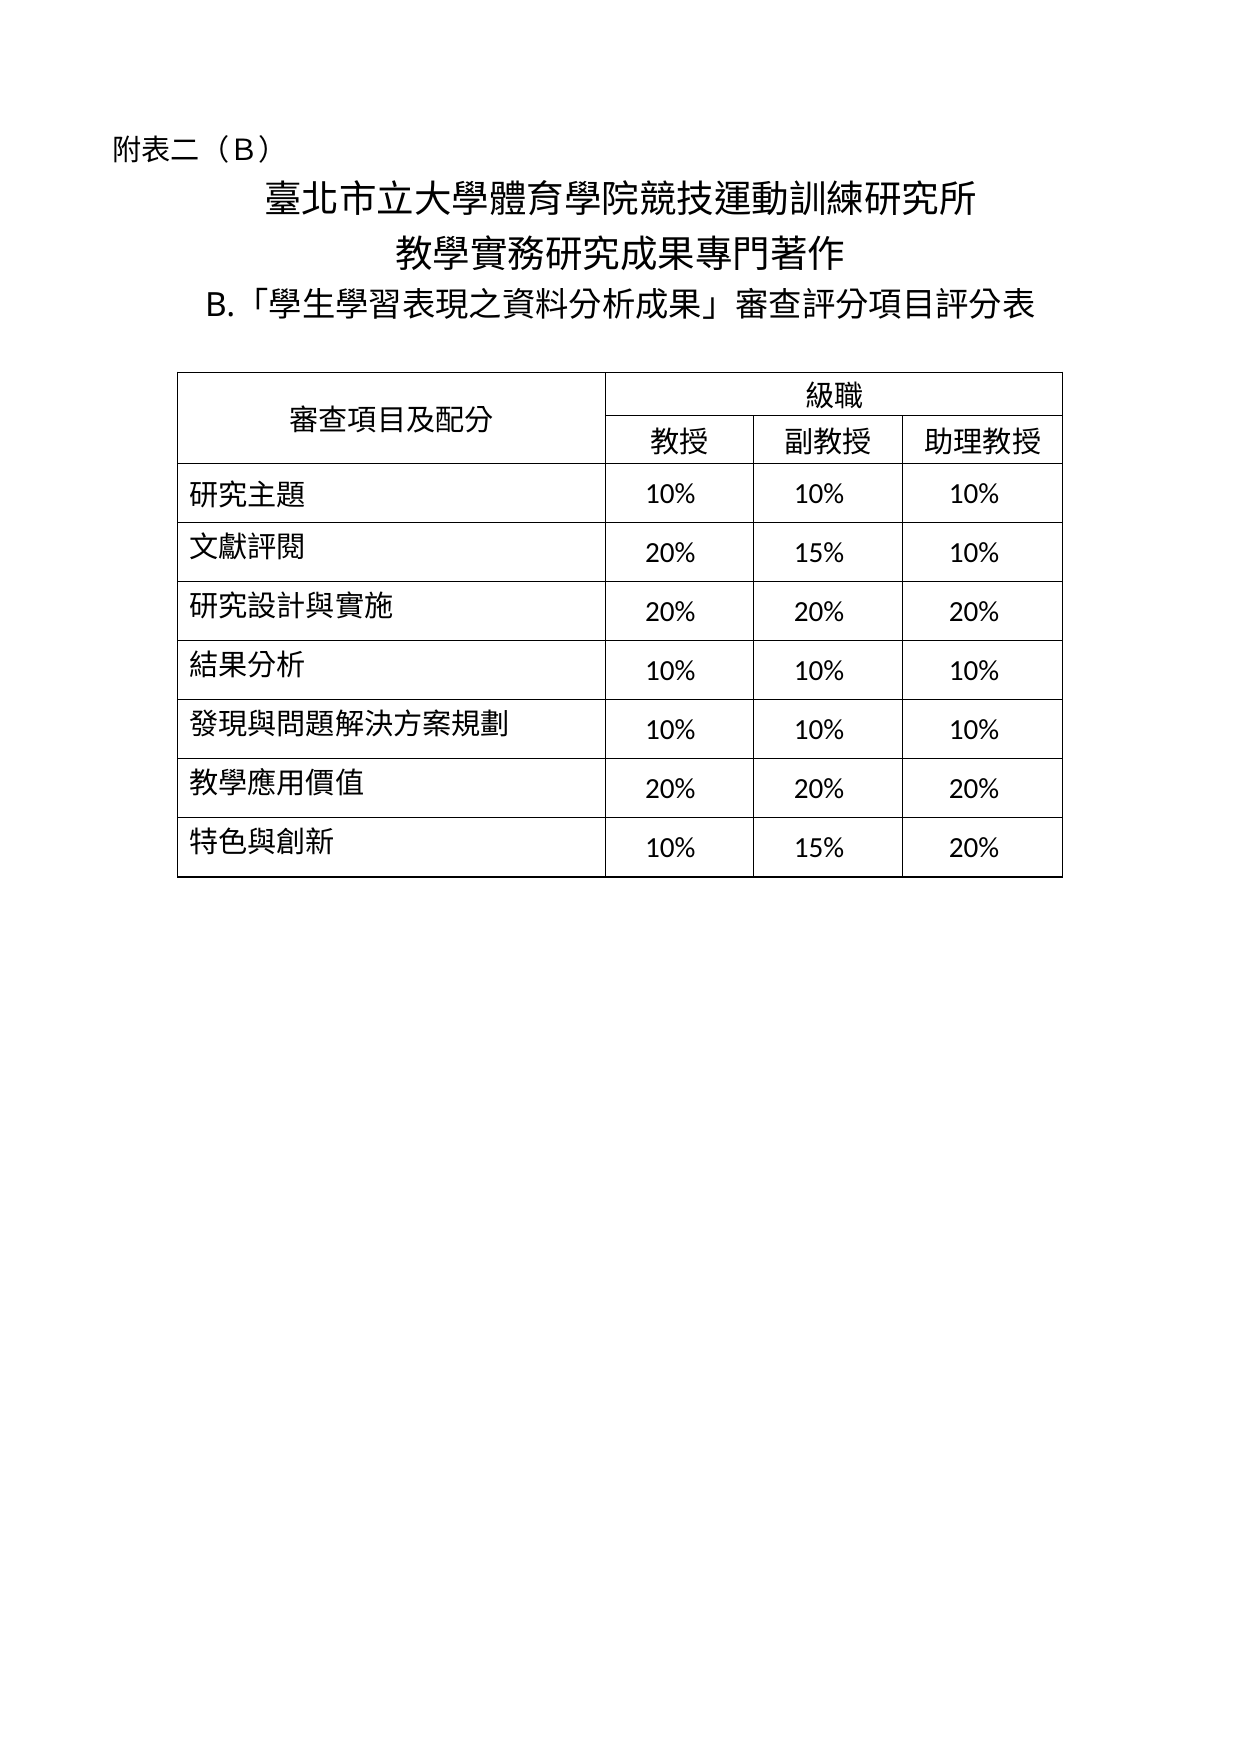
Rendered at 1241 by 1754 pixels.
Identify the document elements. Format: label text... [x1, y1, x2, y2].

table_cell 20% [606, 523, 753, 581]
text 臺北市立大學體育學院競技運動訓練研究所 [112, 169, 1128, 223]
table_cell 副教授 [754, 416, 902, 463]
table_cell 10% [754, 464, 902, 522]
table_cell 10% [903, 464, 1062, 522]
table_cell 10% [606, 464, 753, 522]
table_cell 20% [903, 582, 1062, 640]
table_cell 研究設計與實施 [178, 582, 605, 640]
table_cell 20% [754, 759, 902, 817]
text 教學實務研究成果專門著作 [112, 223, 1128, 278]
table_cell 教授 [606, 416, 753, 463]
table_cell 10% [606, 818, 753, 876]
table_cell 10% [606, 700, 753, 758]
table_cell 20% [606, 582, 753, 640]
table_cell 15% [754, 523, 902, 581]
table_cell 20% [903, 818, 1062, 876]
table_cell 研究主題 [178, 464, 605, 522]
table_cell 10% [903, 523, 1062, 581]
table_cell 10% [606, 641, 753, 699]
text 附表二（Ｂ） [112, 127, 1128, 169]
table_cell 10% [754, 700, 902, 758]
table_cell 文獻評閱 [178, 523, 605, 581]
table_cell 10% [903, 700, 1062, 758]
text B.「學生學習表現之資料分析成果」審查評分項目評分表 [112, 278, 1128, 326]
table_cell 結果分析 [178, 641, 605, 699]
table_cell 發現與問題解決方案規劃 [178, 700, 605, 758]
table_cell 15% [754, 818, 902, 876]
table_header 審查項目及配分 [178, 373, 605, 463]
table_cell 特色與創新 [178, 818, 605, 876]
table_cell 10% [754, 641, 902, 699]
table_cell 20% [606, 759, 753, 817]
table_cell 20% [754, 582, 902, 640]
table_cell 10% [903, 641, 1062, 699]
table_cell 助理教授 [903, 416, 1062, 463]
table_cell 20% [903, 759, 1062, 817]
table_cell 教學應用價值 [178, 759, 605, 817]
table_header 級職 [606, 373, 1062, 415]
